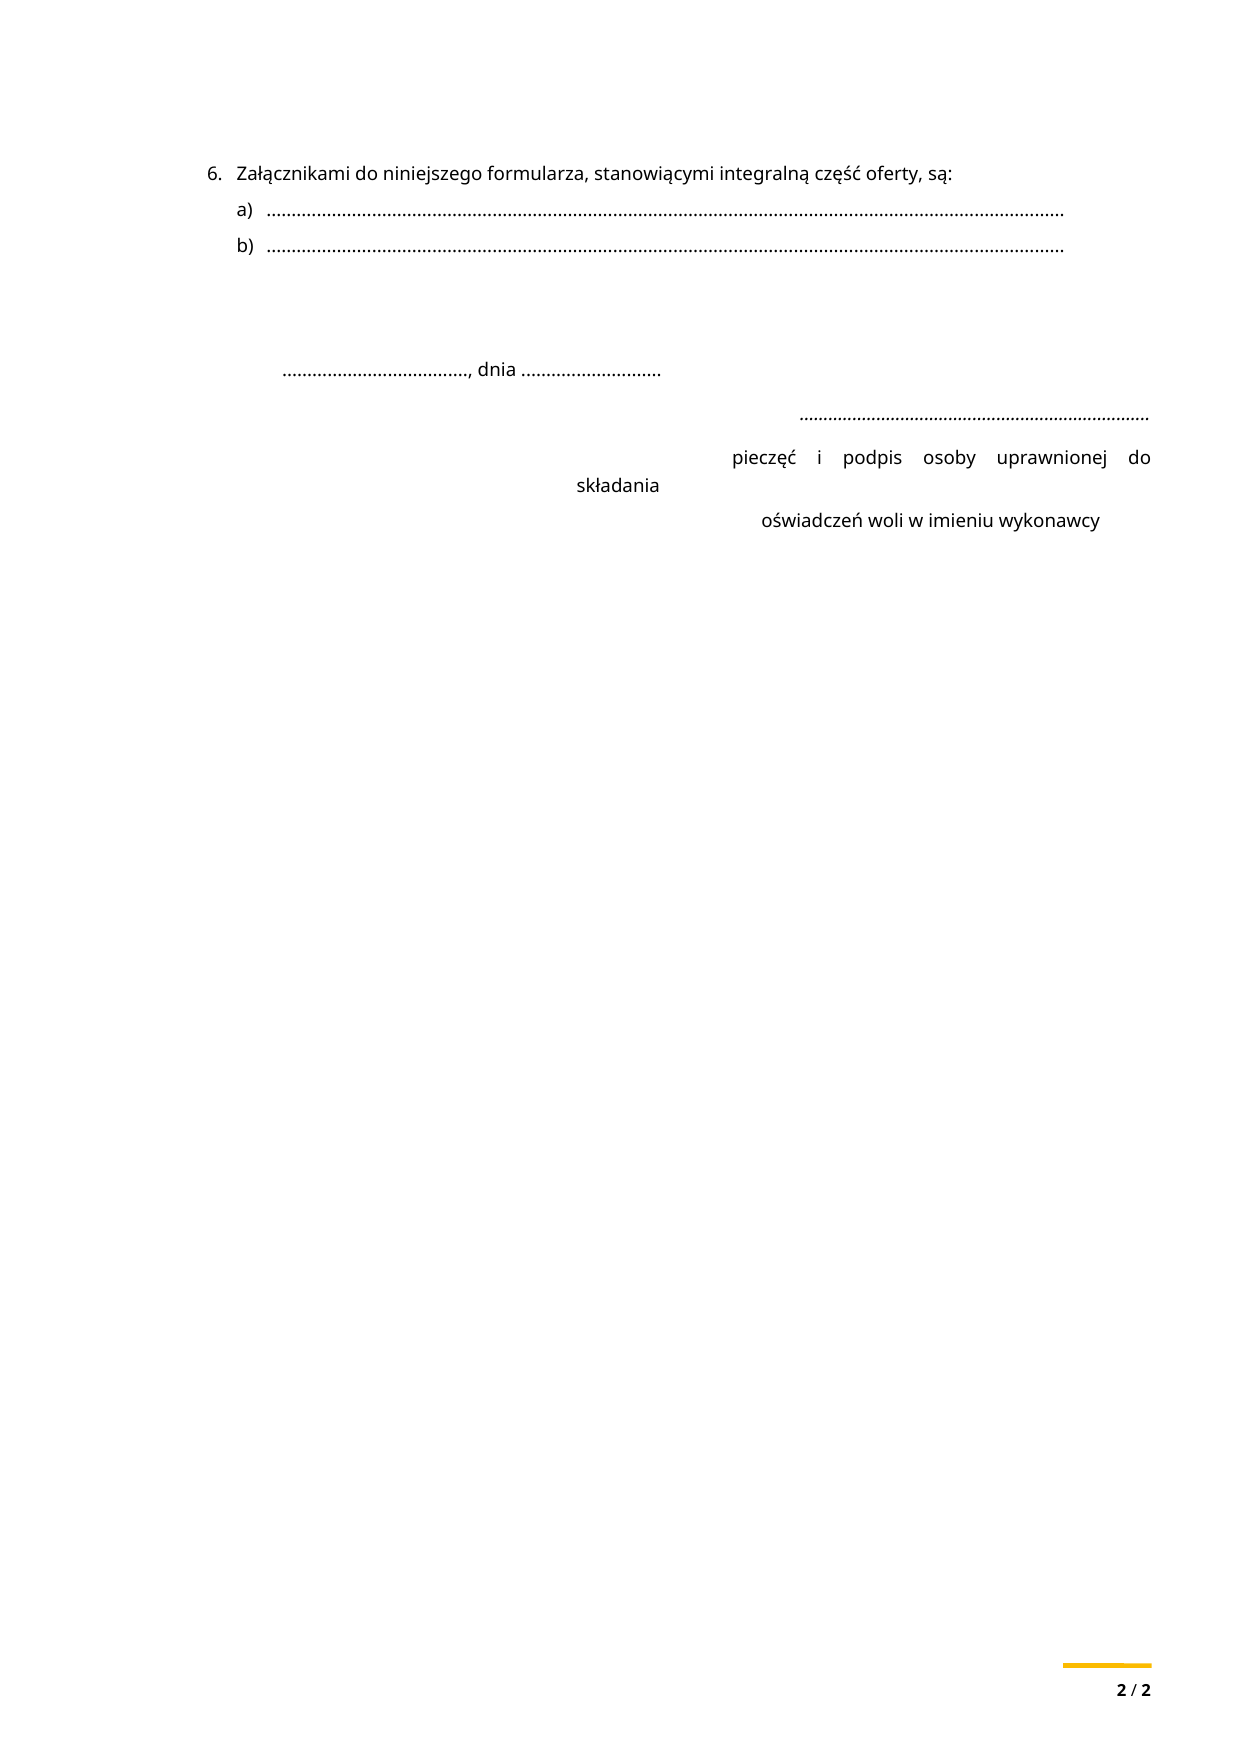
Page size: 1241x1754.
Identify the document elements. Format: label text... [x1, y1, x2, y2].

list Załącznikami do niniejszego formularza, stanowiącymi integralną część oferty, są: [207, 160, 1152, 186]
text ......................................................................... [244, 400, 1152, 426]
text pieczęć i podpis osoby uprawnionej do składania [576, 444, 1152, 497]
list ............................................................................................................................................................... [236, 196, 1152, 222]
list ............................................................................................................................................................... [236, 232, 1152, 257]
text oświadczeń woli w imieniu wykonawcy [576, 508, 1152, 533]
text ....................................., dnia ............................ [282, 356, 1152, 382]
